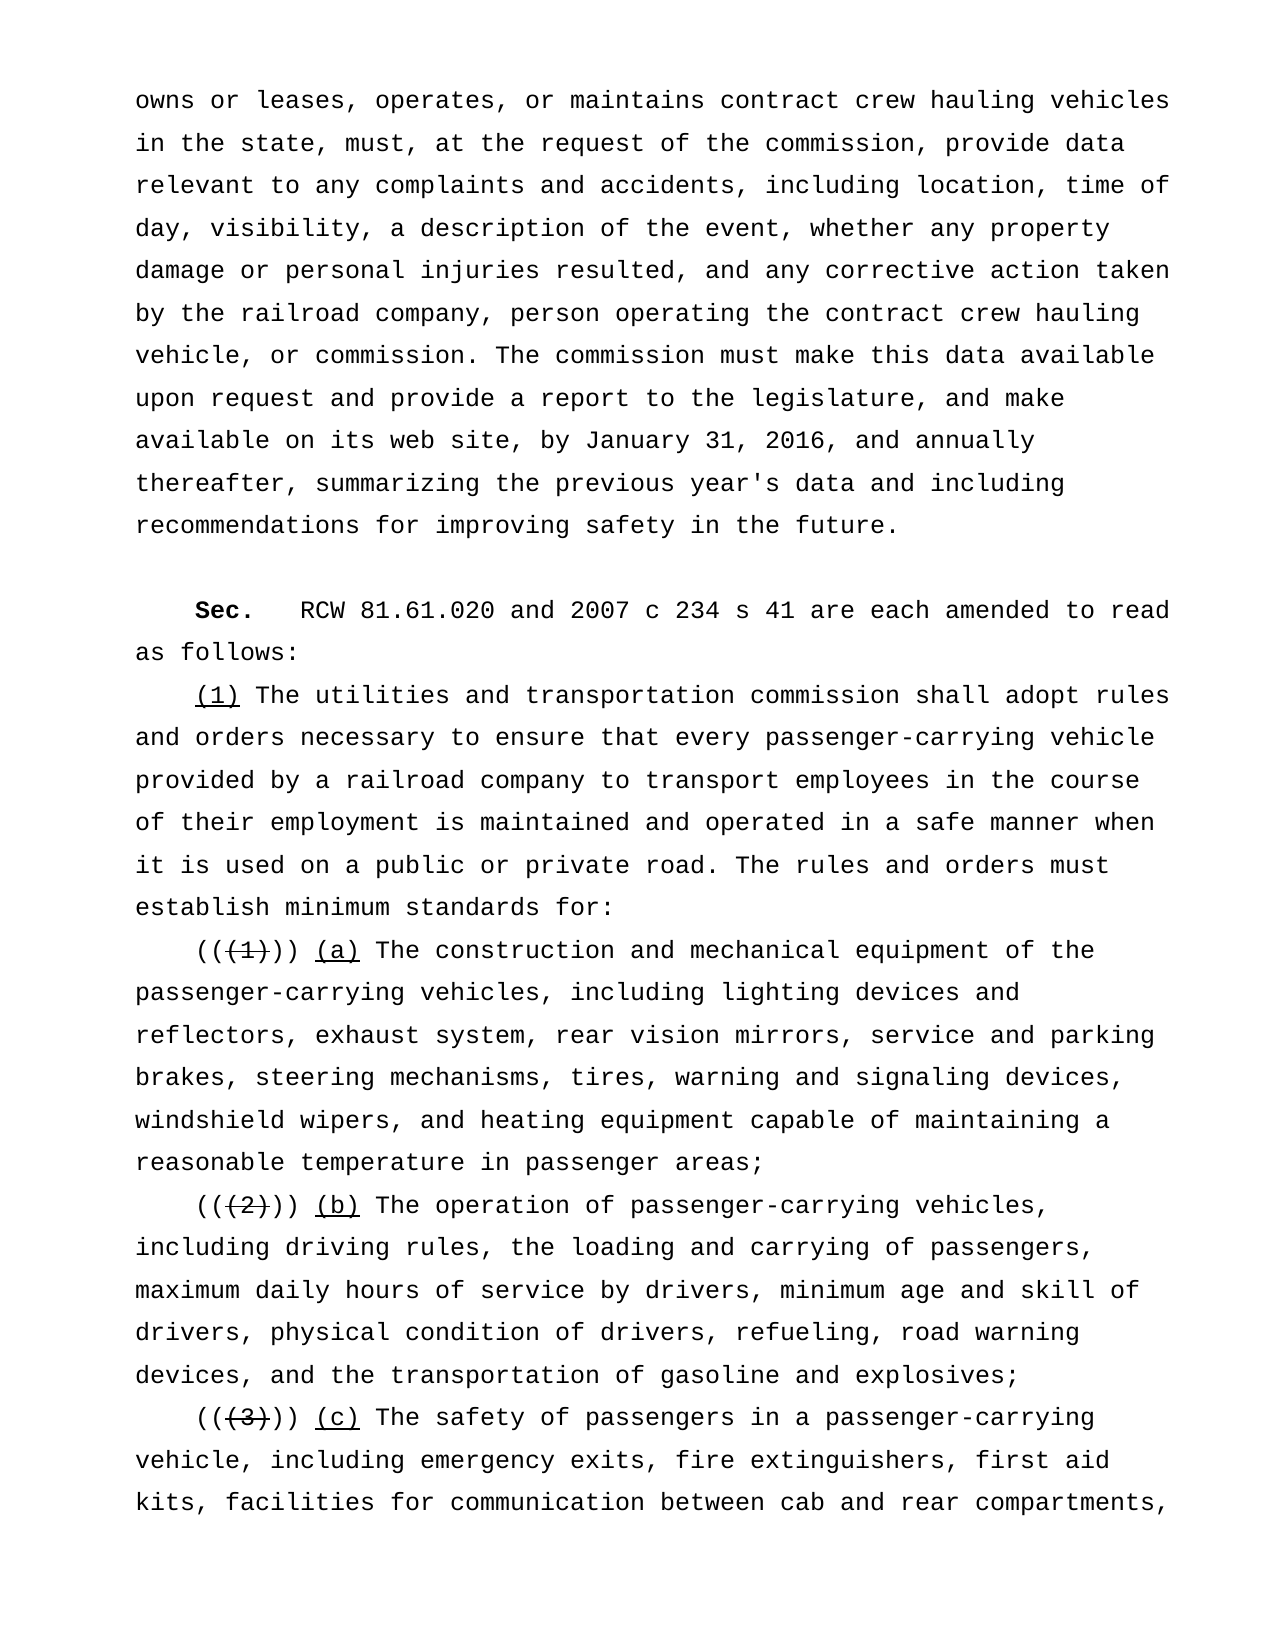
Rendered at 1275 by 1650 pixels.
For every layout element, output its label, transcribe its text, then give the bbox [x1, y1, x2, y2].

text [135, 75, 1170, 542]
text Sec. RCW 81.61.020 and 2007 c 234 s 41 are each amended to read as follows: [135, 584, 1170, 669]
text (1) The utilities and transportation commission shall adopt rules and orders necessary to ensure that every passenger-carrying vehicle provided by a railroad company to transport employees in the course of their employment is maintained and operated in a safe manner when it is used on a public or private road. The rules and orders must establish minimum standards for: [135, 669, 1170, 924]
text (((1))) (a) The construction and mechanical equipment of the passenger-carrying vehicles, including lighting devices and reflectors, exhaust system, rear vision mirrors, service and parking brakes, steering mechanisms, tires, warning and signaling devices, windshield wipers, and heating equipment capable of maintaining a reasonable temperature in passenger areas; [135, 924, 1170, 1179]
text (((2))) (b) The operation of passenger-carrying vehicles, including driving rules, the loading and carrying of passengers, maximum daily hours of service by drivers, minimum age and skill of drivers, physical condition of drivers, refueling, road warning devices, and the transportation of gasoline and explosives; [135, 1179, 1170, 1392]
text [135, 1392, 1170, 1519]
